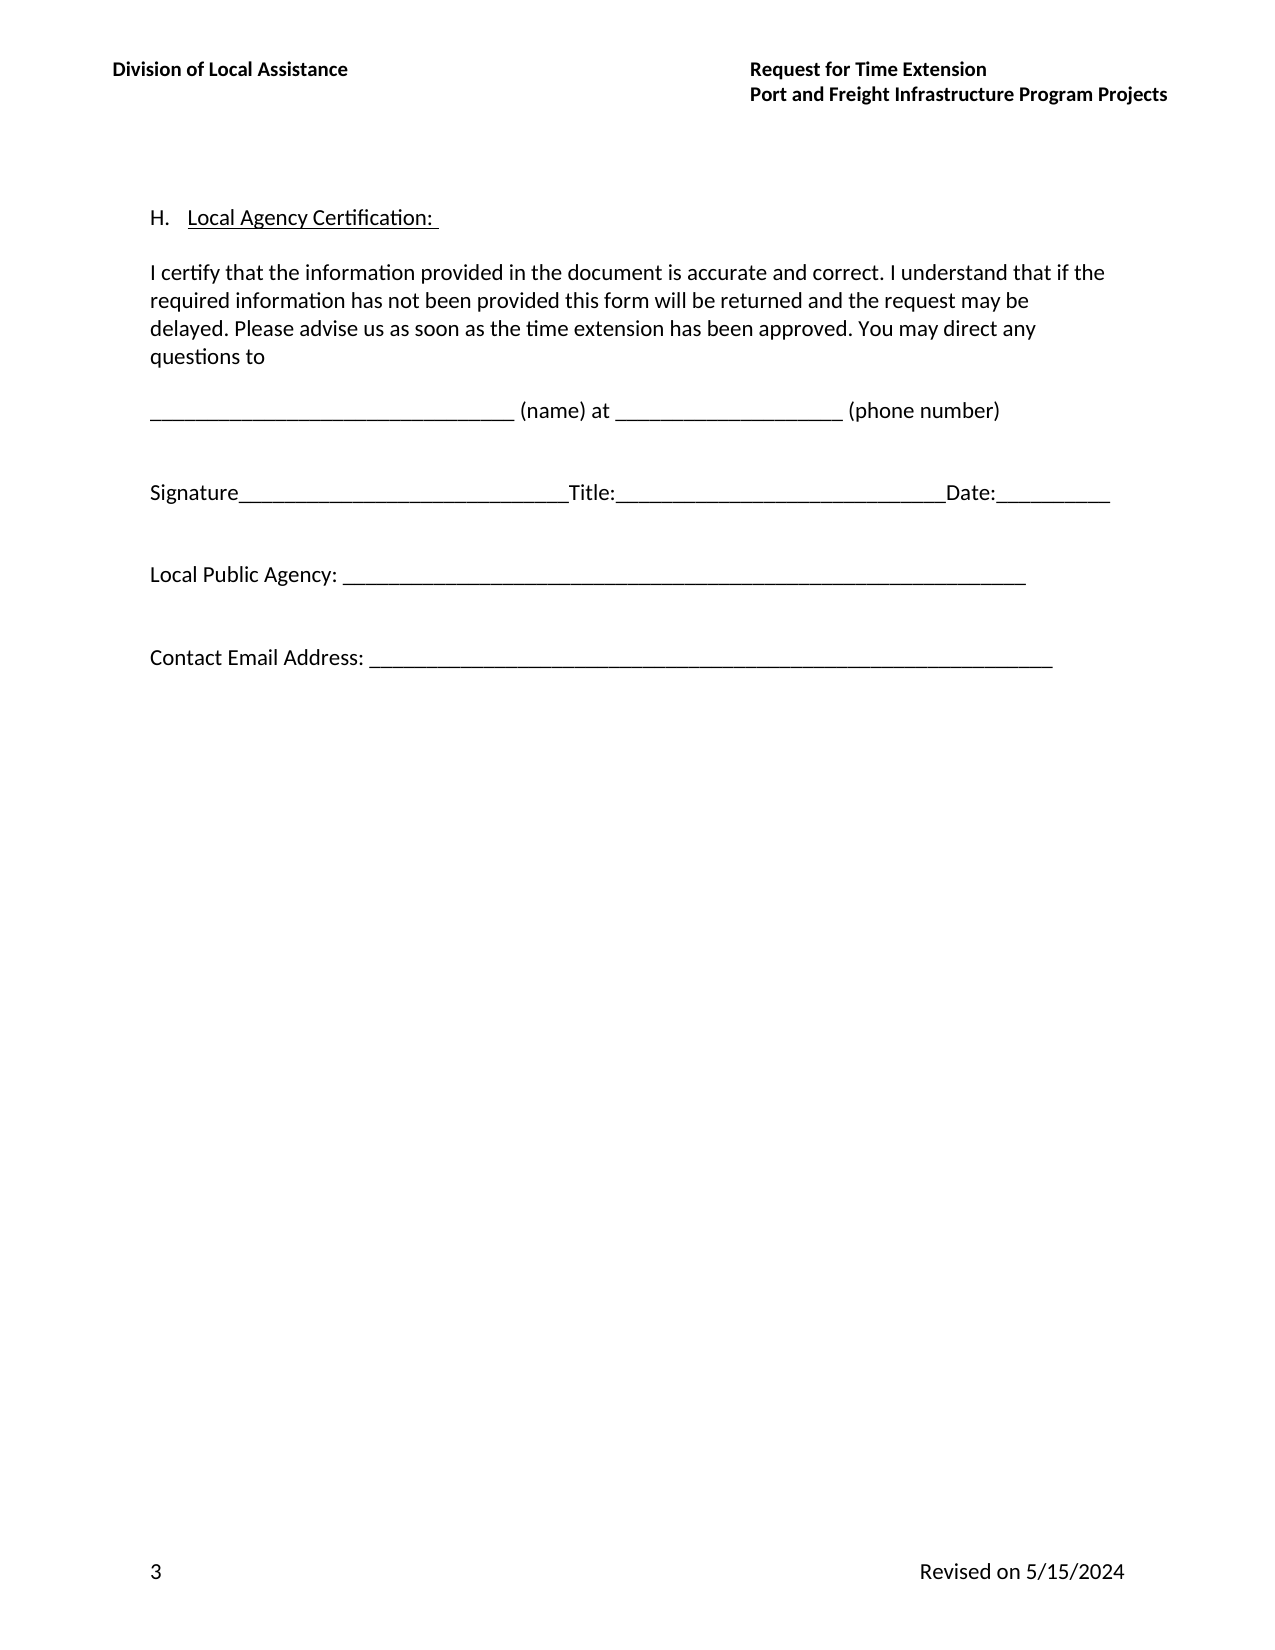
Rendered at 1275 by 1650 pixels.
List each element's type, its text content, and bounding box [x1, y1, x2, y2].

list Local Agency Certification: [150, 203, 1125, 231]
text I certify that the information provided in the document is accurate and correct. I understand that if the required information has not been provided this form will be returned and the request may be delayed. Please advise us as soon as the time extension has been approved. You may direct any questions to [150, 258, 1112, 370]
text ________________________________ (name) at ____________________ (phone number) [150, 396, 1125, 424]
text Contact Email Address: ____________________________________________________________ [150, 643, 1125, 671]
text Local Public Agency: ____________________________________________________________ [150, 560, 1125, 588]
text Signature_____________________________Title:_____________________________Date:__________ [150, 478, 1125, 506]
